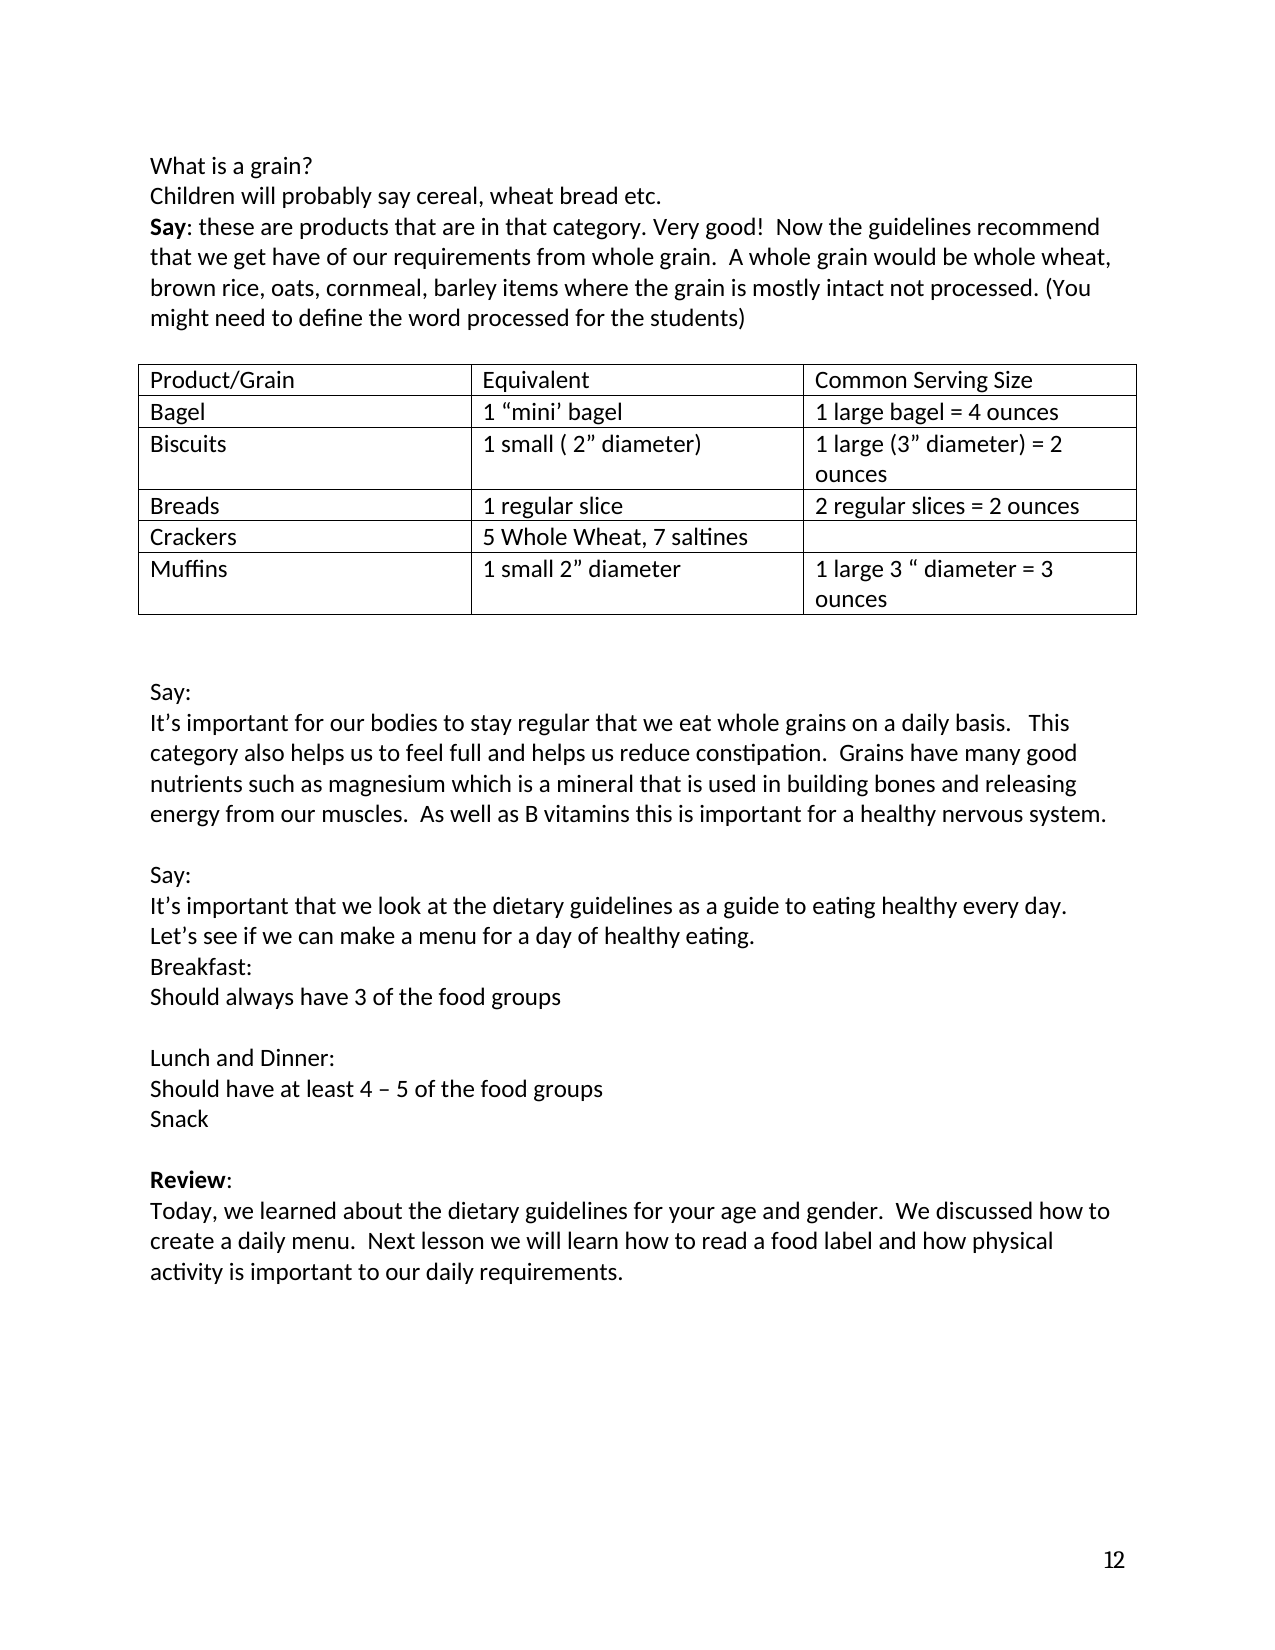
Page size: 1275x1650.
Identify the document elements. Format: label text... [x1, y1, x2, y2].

text Review: [150, 1164, 1125, 1195]
table_cell Biscuits [139, 428, 471, 489]
text It’s important for our bodies to stay regular that we eat whole grains on a daily basis. This category also helps us to feel full and helps us reduce constipation. Grains have many good nutrients such as magnesium which is a mineral that is used in building bones and releasing energy from our muscles. As well as B vitamins this is important for a healthy nervous system. [150, 707, 1125, 829]
table_cell Breads [139, 490, 471, 520]
table_cell Muffins [139, 553, 471, 614]
table_cell 1 small ( 2” diameter) [472, 428, 803, 489]
table_header Product/Grain [139, 365, 471, 395]
table_cell 1 large 3 “ diameter = 3 ounces [804, 553, 1136, 614]
table_cell 2 regular slices = 2 ounces [804, 490, 1136, 520]
text It’s important that we look at the dietary guidelines as a guide to eating healthy every day. Let’s see if we can make a menu for a day of healthy eating. [150, 890, 1125, 951]
table_cell Bagel [139, 396, 471, 427]
text Should have at least 4 – 5 of the food groups [150, 1073, 1125, 1103]
table_cell 1 large (3” diameter) = 2 ounces [804, 428, 1136, 489]
table_header Equivalent [472, 365, 803, 395]
text Breakfast: [150, 951, 1125, 981]
text Say: [150, 676, 1125, 707]
table_cell Crackers [139, 521, 471, 552]
text Children will probably say cereal, wheat bread etc. [150, 181, 1125, 211]
text Should always have 3 of the food groups [150, 981, 1125, 1012]
text What is a grain? [150, 150, 1125, 181]
table_cell 5 Whole Wheat, 7 saltines [472, 521, 803, 552]
text Lunch and Dinner: [150, 1042, 1125, 1073]
table_header Common Serving Size [804, 365, 1136, 395]
table_cell 1 small 2” diameter [472, 553, 803, 614]
table_cell [804, 521, 1136, 552]
text Today, we learned about the dietary guidelines for your age and gender. We discussed how to create a daily menu. Next lesson we will learn how to read a food label and how physical activity is important to our daily requirements. [150, 1195, 1125, 1287]
text Say: these are products that are in that category. Very good! Now the guidelines recommend that we get have of our requirements from whole grain. A whole grain would be whole wheat, brown rice, oats, cornmeal, barley items where the grain is mostly intact not processed. (You might need to define the word processed for the students) [150, 211, 1125, 333]
table_cell 1 “mini’ bagel [472, 396, 803, 427]
text Snack [150, 1103, 1125, 1134]
text Say: [150, 859, 1125, 890]
table_cell 1 large bagel = 4 ounces [804, 396, 1136, 427]
table_cell 1 regular slice [472, 490, 803, 520]
